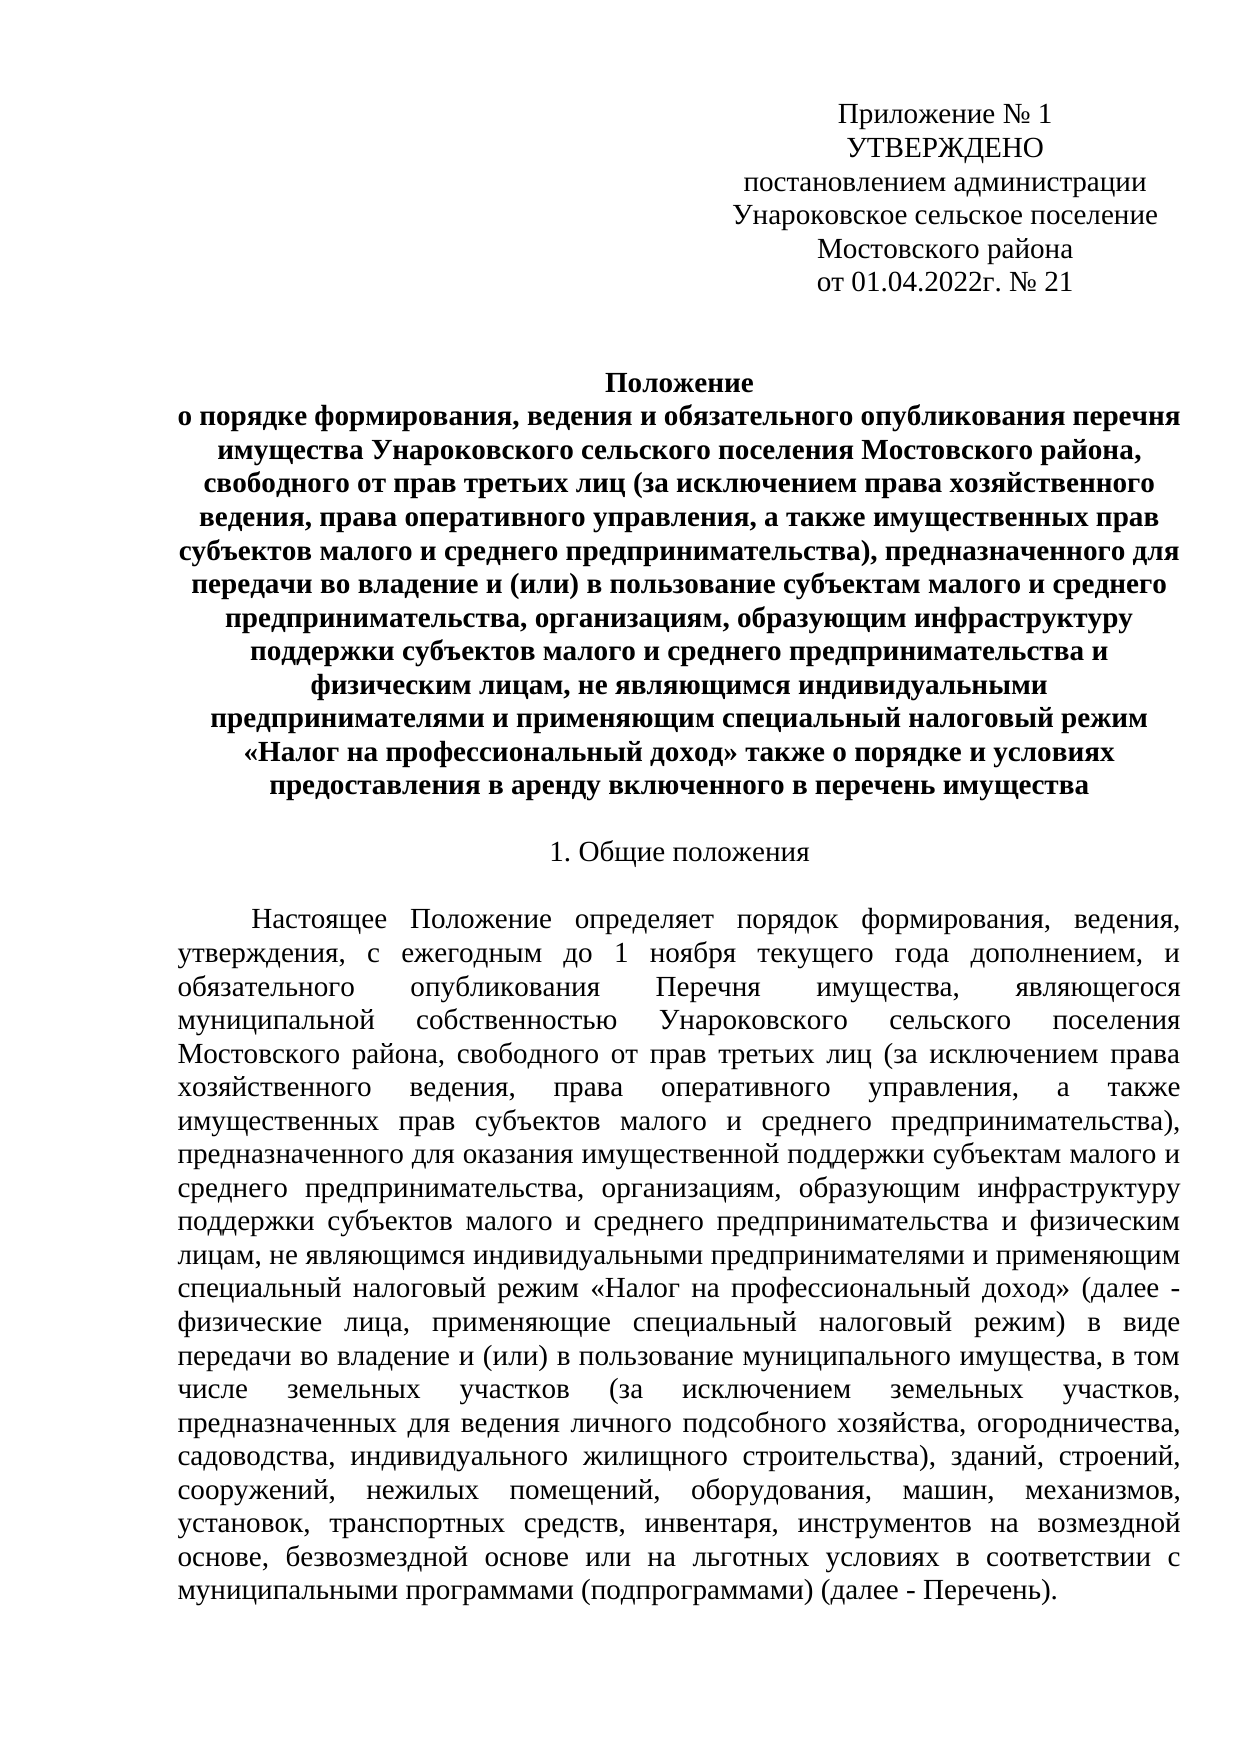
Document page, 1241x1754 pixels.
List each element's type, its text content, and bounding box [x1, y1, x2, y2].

text Настоящее Положение определяет порядок формирования, ведения, утверждения, с ежегодным до 1 ноября текущего года дополнением, и обязательного опубликования Перечня имущества, являющегося муниципальной собственностью Унароковского сельского поселения Мостовского района, свободного от прав третьих лиц (за исключением права хозяйственного ведения, права оперативного управления, а также имущественных прав субъектов малого и среднего предпринимательства), предназначенного для оказания имущественной поддержки субъектам малого и среднего предпринимательства, организациям, образующим инфраструктуру поддержки субъектов малого и среднего предпринимательства и физическим лицам, не являющимся индивидуальными предпринимателями и применяющим специальный налоговый режим «Налог на профессиональный доход» (далее - физические лица, применяющие специальный налоговый режим) в виде передачи во владение и (или) в пользование муниципального имущества, в том числе земельных участков (за исключением земельных участков, предназначенных для ведения личного подсобного хозяйства, огородничества, садоводства, индивидуального жилищного строительства), зданий, строений, сооружений, нежилых помещений, оборудования, машин, механизмов, установок, транспортных средств, инвентаря, инструментов на возмездной основе, безвозмездной основе или на льготных условиях в соответствии с муниципальными программами (подпрограммами) (далее - Перечень). [177, 902, 1181, 1606]
text от 01.04.2022г. № 21 [709, 264, 1181, 298]
text Унароковское сельское поселение Мостовского района [709, 197, 1181, 264]
text постановлением администрации [709, 164, 1181, 197]
text 1. Общие положения [177, 834, 1181, 868]
text Положение [177, 365, 1181, 398]
text УТВЕРЖДЕНО [709, 130, 1181, 164]
text Приложение № 1 [709, 97, 1181, 130]
text о порядке формирования, ведения и обязательного опубликования перечня имущества Унароковского сельского поселения Мостовского района, свободного от прав третьих лиц (за исключением права хозяйственного ведения, права оперативного управления, а также имущественных прав субъектов малого и среднего предпринимательства), предназначенного для передачи во владение и (или) в пользование субъектам малого и среднего предпринимательства, организациям, образующим инфраструктуру поддержки субъектов малого и среднего предпринимательства и физическим лицам, не являющимся индивидуальными предпринимателями и применяющим специальный налоговый режим «Налог на профессиональный доход» также о порядке и условиях предоставления в аренду включенного в перечень имущества [177, 398, 1181, 801]
